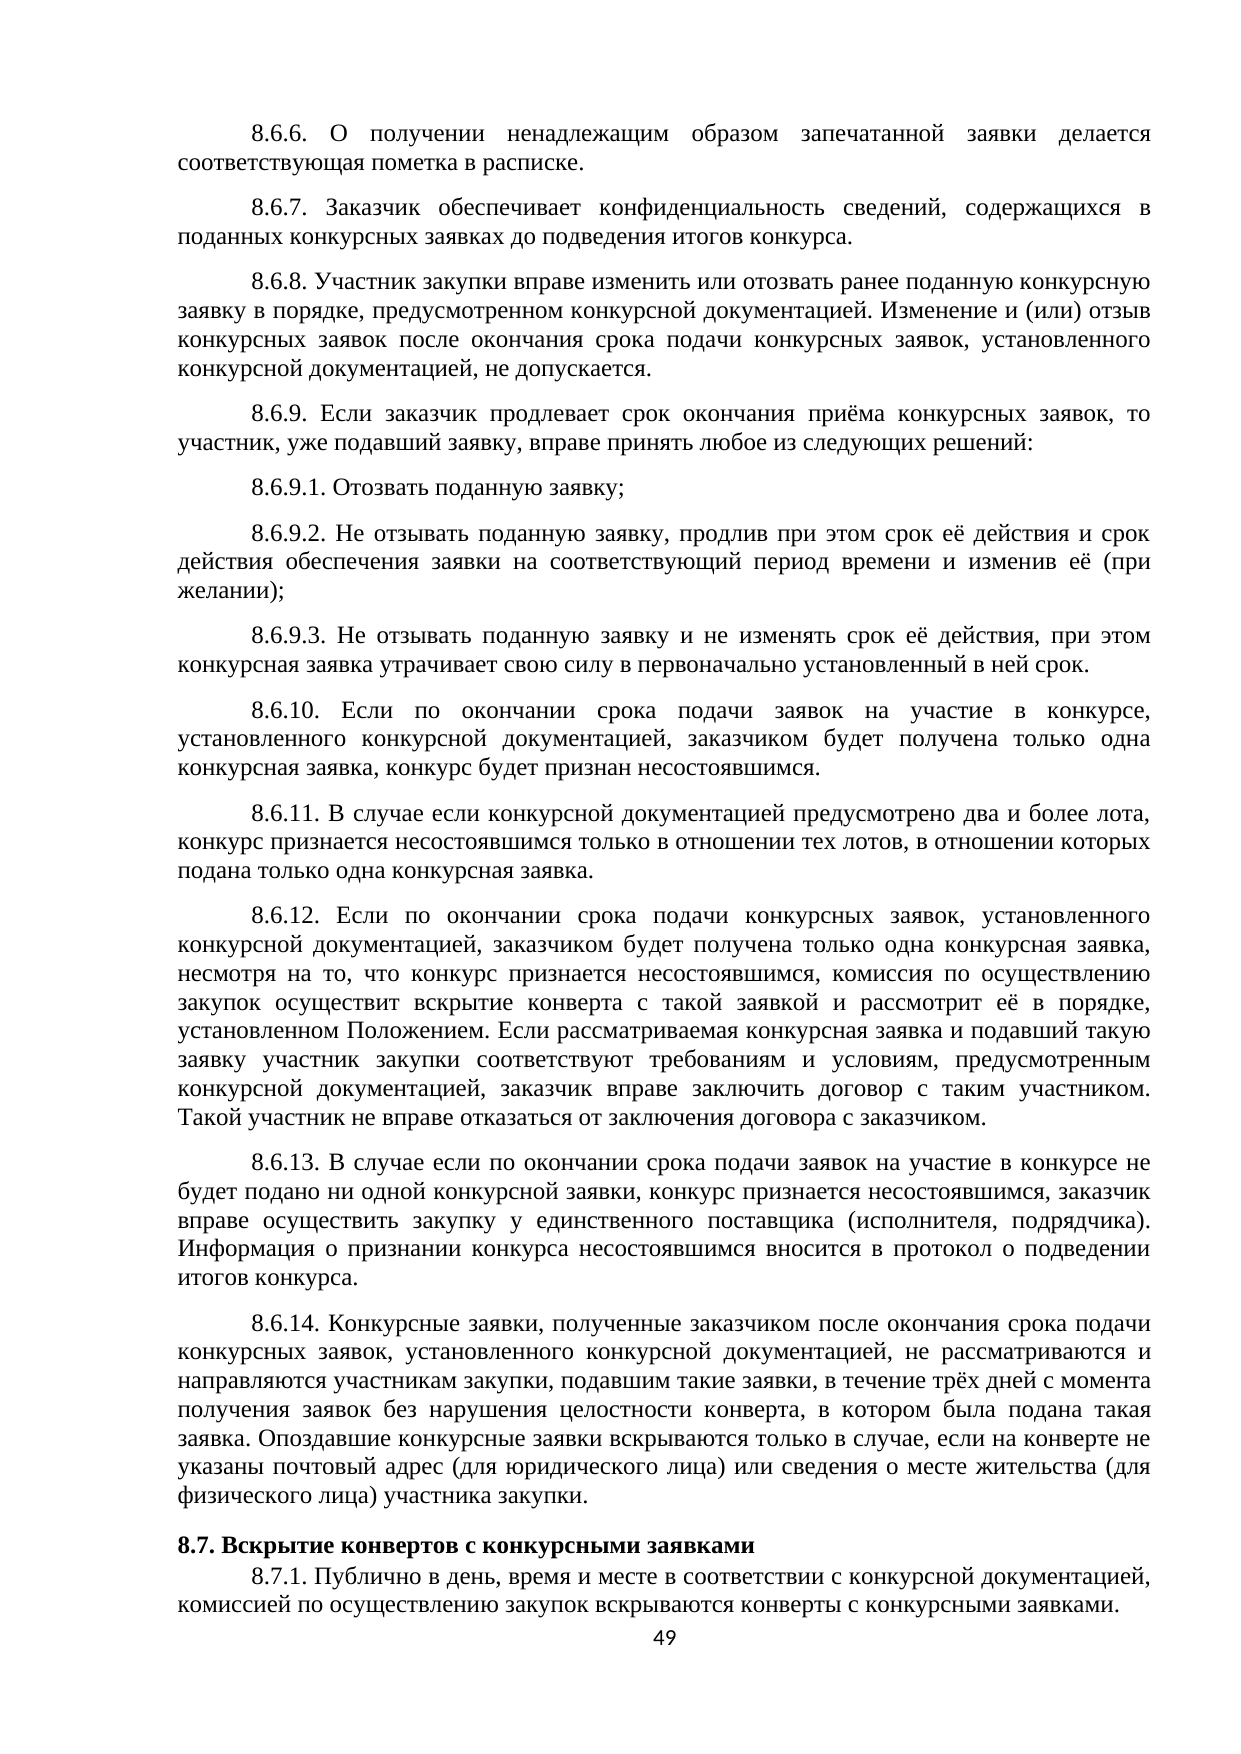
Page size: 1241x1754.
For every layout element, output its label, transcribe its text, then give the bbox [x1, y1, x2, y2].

text 8.6.14. Конкурсные заявки, полученные заказчиком после окончания срока подачи конкурсных заявок, установленного конкурсной документацией, не рассматриваются и направляются участникам закупки, подавшим такие заявки, в течение трёх дней с момента получения заявок без нарушения целостности конверта, в котором была подана такая заявка. Опоздавшие конкурсные заявки вскрываются только в случае, если на конверте не указаны почтовый адрес (для юридического лица) или сведения о месте жительства (для физического лица) участника закупки. [177, 1308, 1152, 1509]
text 8.6.8. Участник закупки вправе изменить или отозвать ранее поданную конкурсную заявку в порядке, предусмотренном конкурсной документацией. Изменение и (или) отзыв конкурсных заявок после окончания срока подачи конкурсных заявок, установленного конкурсной документацией, не допускается. [177, 266, 1152, 381]
text 8.7.1. Публично в день, время и месте в соответствии с конкурсной документацией, комиссией по осуществлению закупок вскрываются конверты с конкурсными заявками. [177, 1561, 1152, 1618]
text 8.6.9.3. Не отзывать поданную заявку и не изменять срок её действия, при этом конкурсная заявка утрачивает свою силу в первоначально установленный в ней срок. [177, 621, 1152, 678]
text 8.6.9. Если заказчик продлевает срок окончания приёма конкурсных заявок, то участник, уже подавший заявку, вправе принять любое из следующих решений: [177, 398, 1152, 456]
subtitle 8.7. Вскрытие конвертов с конкурсными заявками [177, 1530, 1152, 1558]
text 8.6.9.1. Отозвать поданную заявку; [177, 472, 1152, 501]
text 8.6.7. Заказчик обеспечивает конфиденциальность сведений, содержащихся в поданных конкурсных заявках до подведения итогов конкурса. [177, 192, 1152, 250]
text 8.6.11. В случае если конкурсной документацией предусмотрено два и более лота, конкурс признается несостоявшимся только в отношении тех лотов, в отношении которых подана только одна конкурсная заявка. [177, 798, 1152, 884]
text 8.6.9.2. Не отзывать поданную заявку, продлив при этом срок её действия и срок действия обеспечения заявки на соответствующий период времени и изменив её (при желании); [177, 518, 1152, 604]
text 8.6.10. Если по окончании срока подачи заявок на участие в конкурсе, установленного конкурсной документацией, заказчиком будет получена только одна конкурсная заявка, конкурс будет признан несостоявшимся. [177, 695, 1152, 781]
text 8.6.13. В случае если по окончании срока подачи заявок на участие в конкурсе не будет подано ни одной конкурсной заявки, конкурс признается несостоявшимся, заказчик вправе осуществить закупку у единственного поставщика (исполнителя, подрядчика). Информация о признании конкурса несостоявшимся вносится в протокол о подведении итогов конкурса. [177, 1147, 1152, 1291]
text 8.6.6. О получении ненадлежащим образом запечатанной заявки делается соответствующая пометка в расписке. [177, 118, 1152, 176]
text 8.6.12. Если по окончании срока подачи конкурсных заявок, установленного конкурсной документацией, заказчиком будет получена только одна конкурсная заявка, несмотря на то, что конкурс признается несостоявшимся, комиссия по осуществлению закупок осуществит вскрытие конверта с такой заявкой и рассмотрит её в порядке, установленном Положением. Если рассматриваемая конкурсная заявка и подавший такую заявку участник закупки соответствуют требованиям и условиям, предусмотренным конкурсной документацией, заказчик вправе заключить договор с таким участником. Такой участник не вправе отказаться от заключения договора с заказчиком. [177, 901, 1152, 1131]
